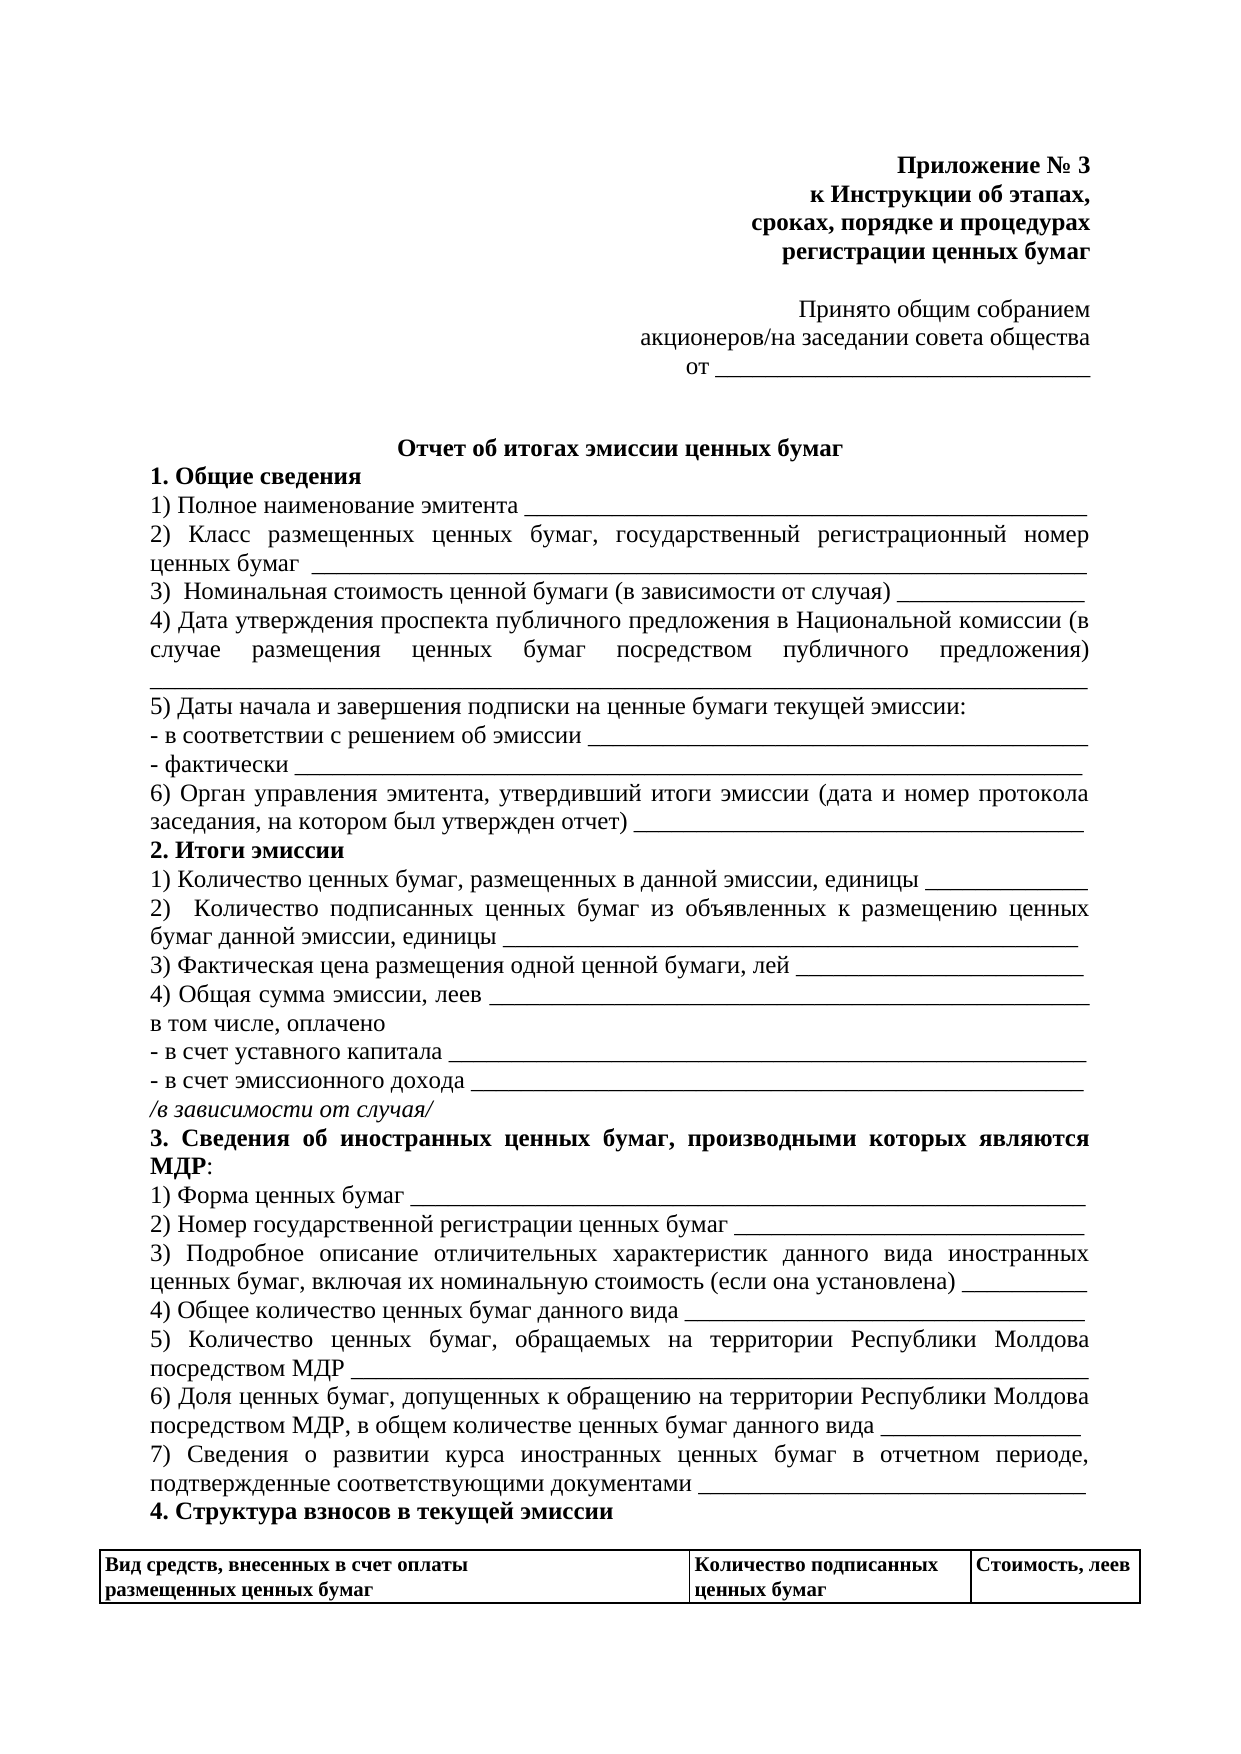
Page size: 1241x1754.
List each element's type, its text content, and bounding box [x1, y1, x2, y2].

table_header Стоимость, леев [972, 1551, 1139, 1602]
text 5) Количество ценных бумаг, обращаемых на территории Республики Молдова посредством МДР ___________________________________________________________ [150, 1324, 1090, 1381]
text 5) Даты начала и завершения подписки на ценные бумаги текущей эмиссии: [150, 691, 1090, 720]
text 1. Общие сведения [150, 461, 1090, 490]
text 1) Полное наименование эмитента _____________________________________________ [150, 490, 1090, 519]
text 6) Доля ценных бумаг, допущенных к обращению на территории Республики Молдова посредством МДР, в общем количестве ценных бумаг данного вида ________________ [150, 1381, 1090, 1439]
text Принято общим собранием [150, 294, 1090, 322]
text 4) Дата утверждения проспекта публичного предложения в Национальной комиссии (в случае размещения ценных бумаг посредством публичного предложения) ___________________________________________________________________________ [150, 605, 1090, 691]
text - в счет эмиссионного дохода _________________________________________________ [150, 1065, 1090, 1094]
text Приложение № 3 [150, 150, 1090, 179]
text - фактически _______________________________________________________________ [150, 749, 1090, 778]
text 3) Фактическая цена размещения одной ценной бумаги, лей _______________________ [150, 950, 1090, 979]
text акционеров/на заседании совета общества [150, 322, 1090, 351]
text 2) Класс размещенных ценных бумаг, государственный регистрационный номер ценных бумаг ______________________________________________________________ [150, 519, 1090, 576]
text 2) Номер государственной регистрации ценных бумаг ____________________________ [150, 1209, 1090, 1238]
text 4) Общая сумма эмиссии, леев ________________________________________________ в том числе, оплачено [150, 979, 1090, 1036]
text 3) Номинальная стоимость ценной бумаги (в зависимости от случая) _______________ [150, 576, 1090, 605]
text 6) Орган управления эмитента, утвердивший итоги эмиссии (дата и номер протокола заседания, на котором был утвержден отчет) ____________________________________ [150, 778, 1090, 835]
text 2. Итоги эмиссии [150, 835, 1090, 864]
text 4) Общее количество ценных бумаг данного вида ________________________________ [150, 1295, 1090, 1324]
table_header Вид средств, внесенных в счет оплаты размещенных ценных бумаг [101, 1551, 689, 1602]
text 4. Структура взносов в текущей эмиссии [150, 1496, 1090, 1525]
text сроках, порядке и процедурах [194, 207, 1090, 236]
text /в зависимости от случая/ [150, 1094, 1090, 1123]
text 1) Форма ценных бумаг ______________________________________________________ [150, 1180, 1090, 1209]
text от ______________________________ [150, 351, 1090, 380]
table_header Количество подписанных ценных бумаг [690, 1551, 970, 1602]
text 2) Количество подписанных ценных бумаг из объявленных к размещению ценных бумаг данной эмиссии, единицы ______________________________________________ [150, 893, 1090, 950]
text - в счет уставного капитала ___________________________________________________ [150, 1036, 1090, 1065]
text 3) Подробное описание отличительных характеристик данного вида иностранных ценных бумаг, включая их номинальную стоимость (если она установлена) __________ [150, 1238, 1090, 1295]
text 7) Сведения о развитии курса иностранных ценных бумаг в отчетном периоде, подтвержденные соответствующими документами _______________________________ [150, 1439, 1090, 1496]
text к Инструкции об этапах, [194, 179, 1090, 207]
text - в соответствии с решением об эмиссии ________________________________________ [150, 720, 1090, 749]
text 3. Сведения об иностранных ценных бумаг, производными которых являются МДР: [150, 1123, 1090, 1180]
text регистрации ценных бумаг [150, 236, 1090, 265]
text Отчет об итогах эмиссии ценных бумаг [150, 433, 1090, 461]
text 1) Количество ценных бумаг, размещенных в данной эмиссии, единицы _____________ [150, 864, 1090, 893]
